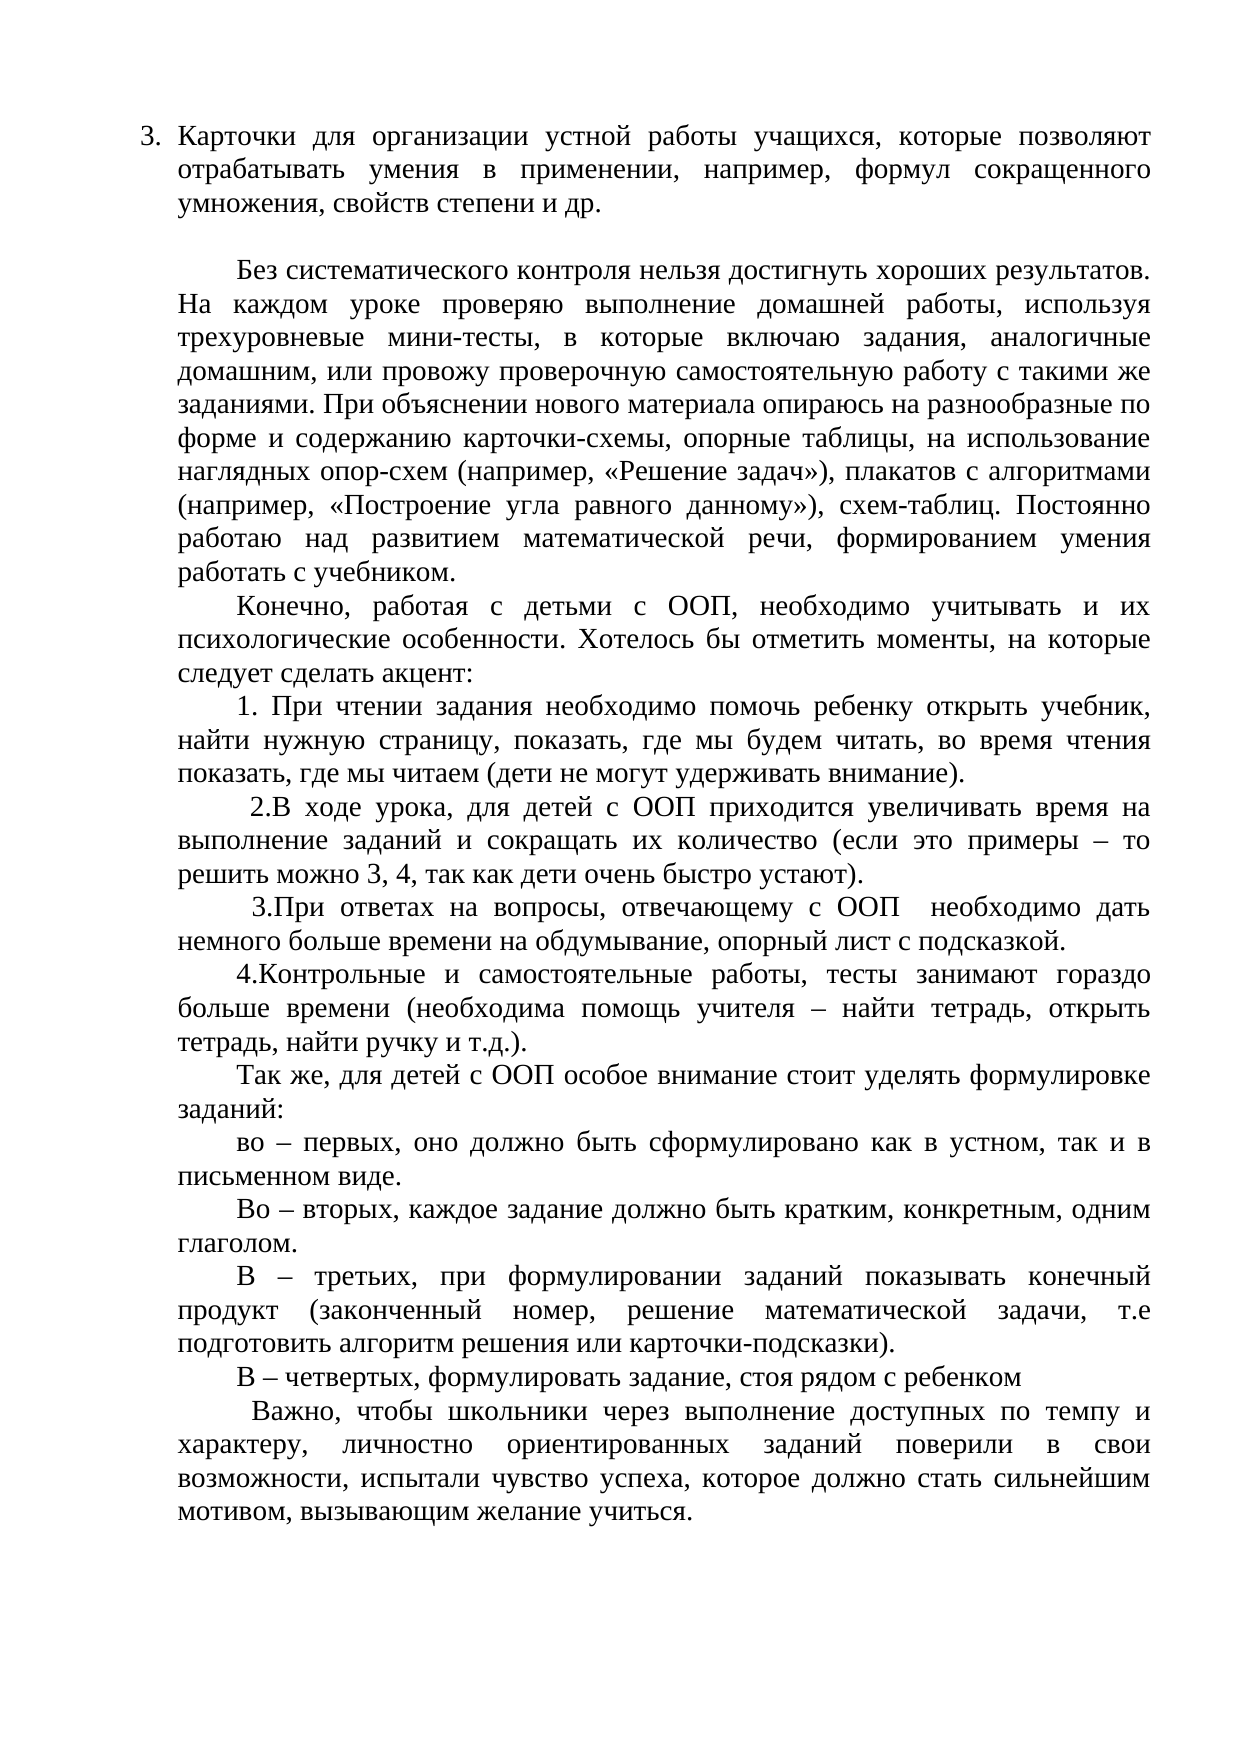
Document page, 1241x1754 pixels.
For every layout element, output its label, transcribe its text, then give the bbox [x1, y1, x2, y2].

text 1. При чтении задания необходимо помочь ребенку открыть учебник, найти нужную страницу, показать, где мы будем читать, во время чтения показать, где мы читаем (дети не могут удерживать внимание). [177, 688, 1152, 789]
text Важно, чтобы школьники через выполнение доступных по темпу и характеру, личностно ориентированных заданий поверили в свои возможности, испытали чувство успеха, которое должно стать сильнейшим мотивом, вызывающим желание учиться. [177, 1393, 1152, 1527]
text 4.Контрольные и самостоятельные работы, тесты занимают гораздо больше времени (необходима помощь учителя – найти тетрадь, открыть тетрадь, найти ручку и т.д.). [177, 957, 1152, 1057]
text 2.В ходе урока, для детей с ООП приходится увеличивать время на выполнение заданий и сокращать их количество (если это примеры – то решить можно 3, 4, так как дети очень быстро устают). [177, 789, 1152, 889]
text во – первых, оно должно быть сформулировано как в устном, так и в письменном виде. [177, 1124, 1152, 1191]
text Конечно, работая с детьми с ООП, необходимо учитывать и их психологические особенности. Хотелось бы отметить моменты, на которые следует сделать акцент: [177, 588, 1152, 688]
text Во – вторых, каждое задание должно быть кратким, конкретным, одним глаголом. [177, 1191, 1152, 1258]
list Карточки для организации устной работы учащихся, которые позволяют отрабатывать умения в применении, например, формул сокращенного умножения, свойств степени и др. [140, 118, 1152, 219]
text 3.При ответах на вопросы, отвечающему с ООП необходимо дать немного больше времени на обдумывание, опорный лист с подсказкой. [177, 889, 1152, 957]
text В – третьих, при формулировании заданий показывать конечный продукт (законченный номер, решение математической задачи, т.е подготовить алгоритм решения или карточки-подсказки). [177, 1258, 1152, 1359]
text В – четвертых, формулировать задание, стоя рядом с ребенком [177, 1359, 1152, 1393]
text Так же, для детей с ООП особое внимание стоит уделять формулировке заданий: [177, 1057, 1152, 1124]
text Без систематического контроля нельзя достигнуть хороших результатов. На каждом уроке проверяю выполнение домашней работы, используя трехуровневые мини-тесты, в которые включаю задания, аналогичные домашним, или провожу проверочную самостоятельную работу с такими же заданиями. При объяснении нового материала опираюсь на разнообразные по форме и содержанию карточки-схемы, опорные таблицы, на использование наглядных опор-схем (например, «Решение задач»), плакатов с алгоритмами (например, «Построение угла равного данному»), схем-таблиц. Постоянно работаю над развитием математической речи, формированием умения работать с учебником. [177, 252, 1152, 588]
